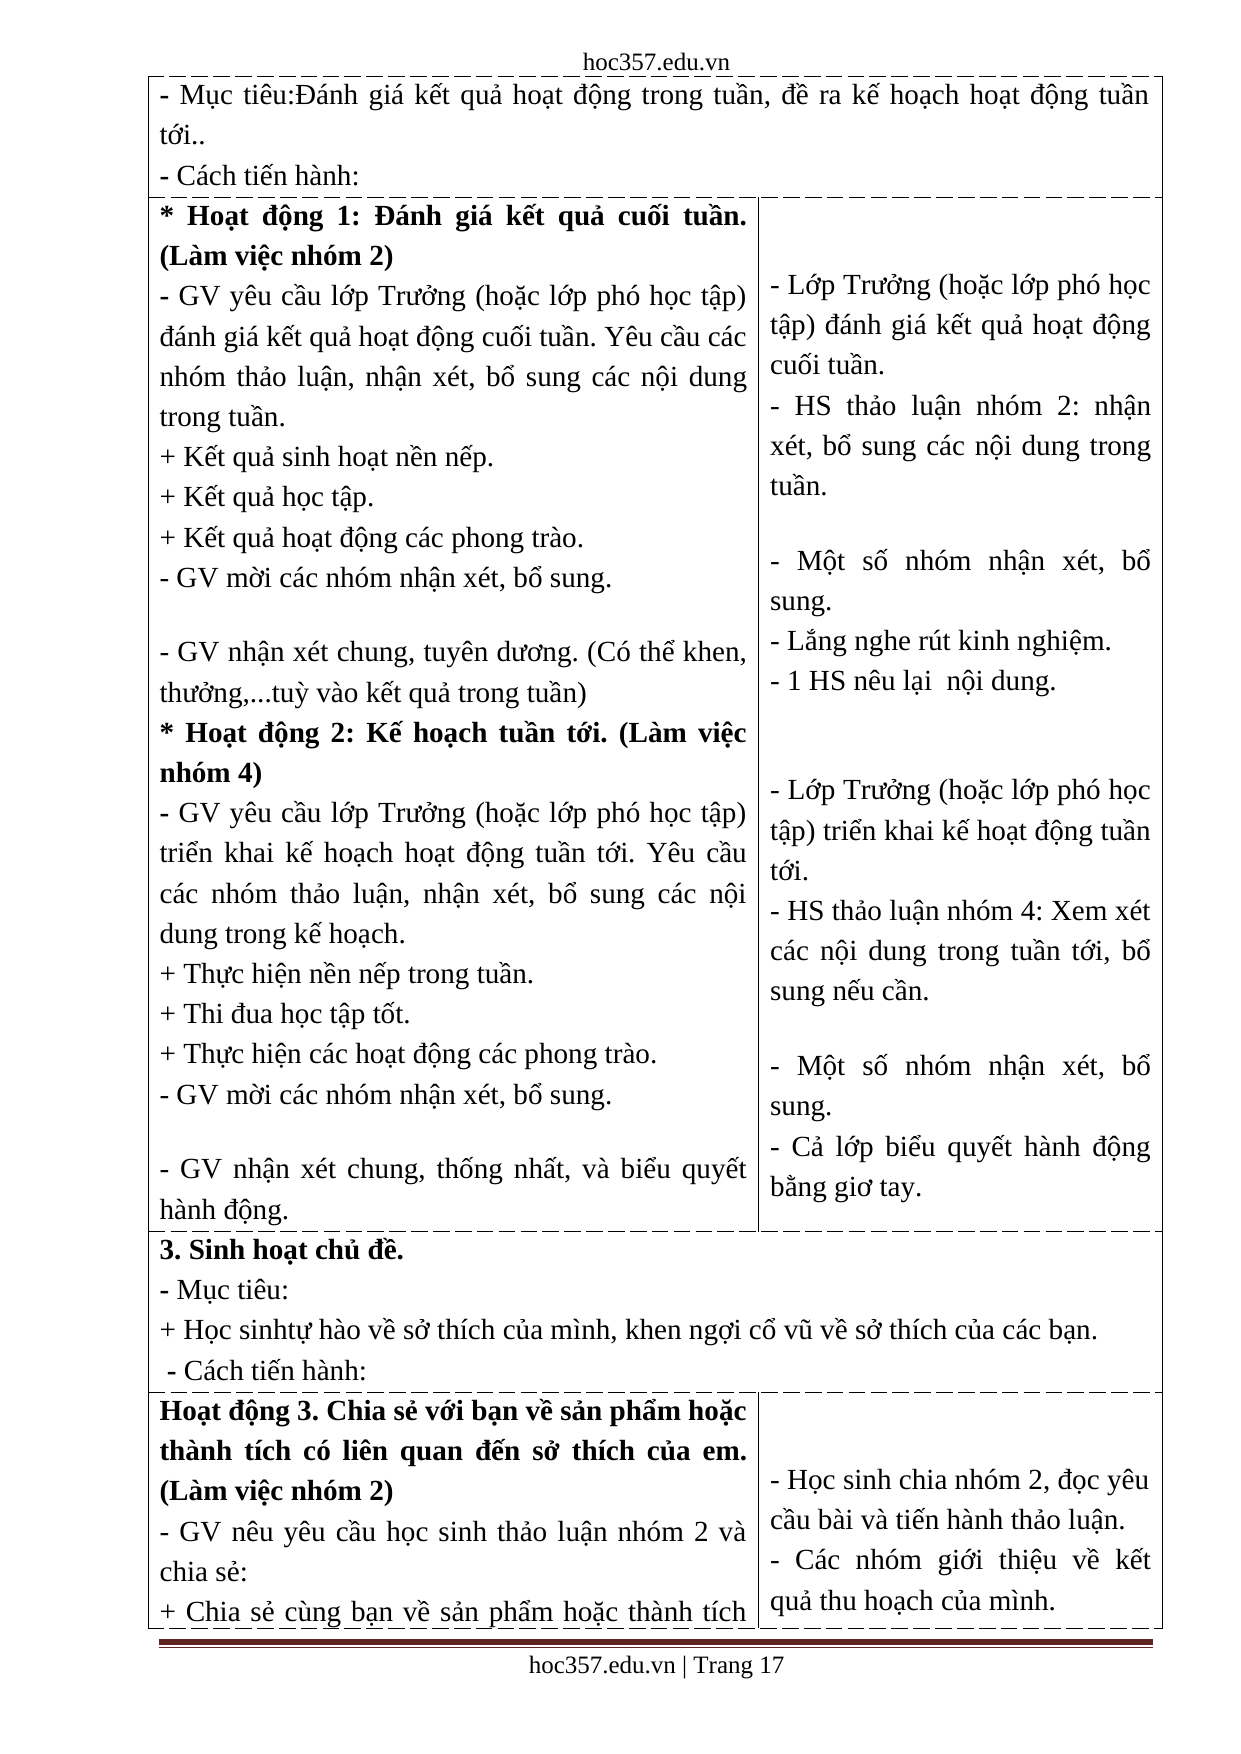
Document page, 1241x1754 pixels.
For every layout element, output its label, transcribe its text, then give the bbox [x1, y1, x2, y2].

table_cell 3. Sinh hoạt chủ đề. - Mục tiêu: + Học sinhtự hào về sở thích của mình, khen ngợi cổ vũ về sở thích của các bạn. - Cách tiến hành: [149, 1231, 1162, 1392]
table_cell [759, 1392, 1162, 1628]
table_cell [149, 76, 1162, 197]
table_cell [149, 1392, 758, 1628]
table_cell * Hoạt động 1: Đánh giá kết quả cuối tuần. (Làm việc nhóm 2) - GV yêu cầu lớp Trưởng (hoặc lớp phó học tập) đánh giá kết quả hoạt động cuối tuần. Yêu cầu các nhóm thảo luận, nhận xét, bổ sung các nội dung trong tuần. + Kết quả sinh hoạt nền nếp. + Kết quả học tập. + Kết quả hoạt động các phong trào. - GV mời các nhóm nhận xét, bổ sung. - GV nhận xét chung, tuyên dương. (Có thể khen, thưởng,...tuỳ vào kết quả trong tuần) * Hoạt động 2: Kế hoạch tuần tới. (Làm việc nhóm 4) - GV yêu cầu lớp Trưởng (hoặc lớp phó học tập) triển khai kế hoạch hoạt động tuần tới. Yêu cầu các nhóm thảo luận, nhận xét, bổ sung các nội dung trong kế hoạch. + Thực hiện nền nếp trong tuần. + Thi đua học tập tốt. + Thực hiện các hoạt động các phong trào. - GV mời các nhóm nhận xét, bổ sung. - GV nhận xét chung, thống nhất, và biểu quyết hành động. [149, 197, 758, 1231]
table_cell - Lớp Trưởng (hoặc lớp phó học tập) đánh giá kết quả hoạt động cuối tuần. - HS thảo luận nhóm 2: nhận xét, bổ sung các nội dung trong tuần. - Một số nhóm nhận xét, bổ sung. - Lắng nghe rút kinh nghiệm. - 1 HS nêu lại nội dung. - Lớp Trưởng (hoặc lớp phó học tập) triển khai kế hoạt động tuần tới. - HS thảo luận nhóm 4: Xem xét các nội dung trong tuần tới, bổ sung nếu cần. - Một số nhóm nhận xét, bổ sung. - Cả lớp biểu quyết hành động bằng giơ tay. [759, 197, 1162, 1231]
